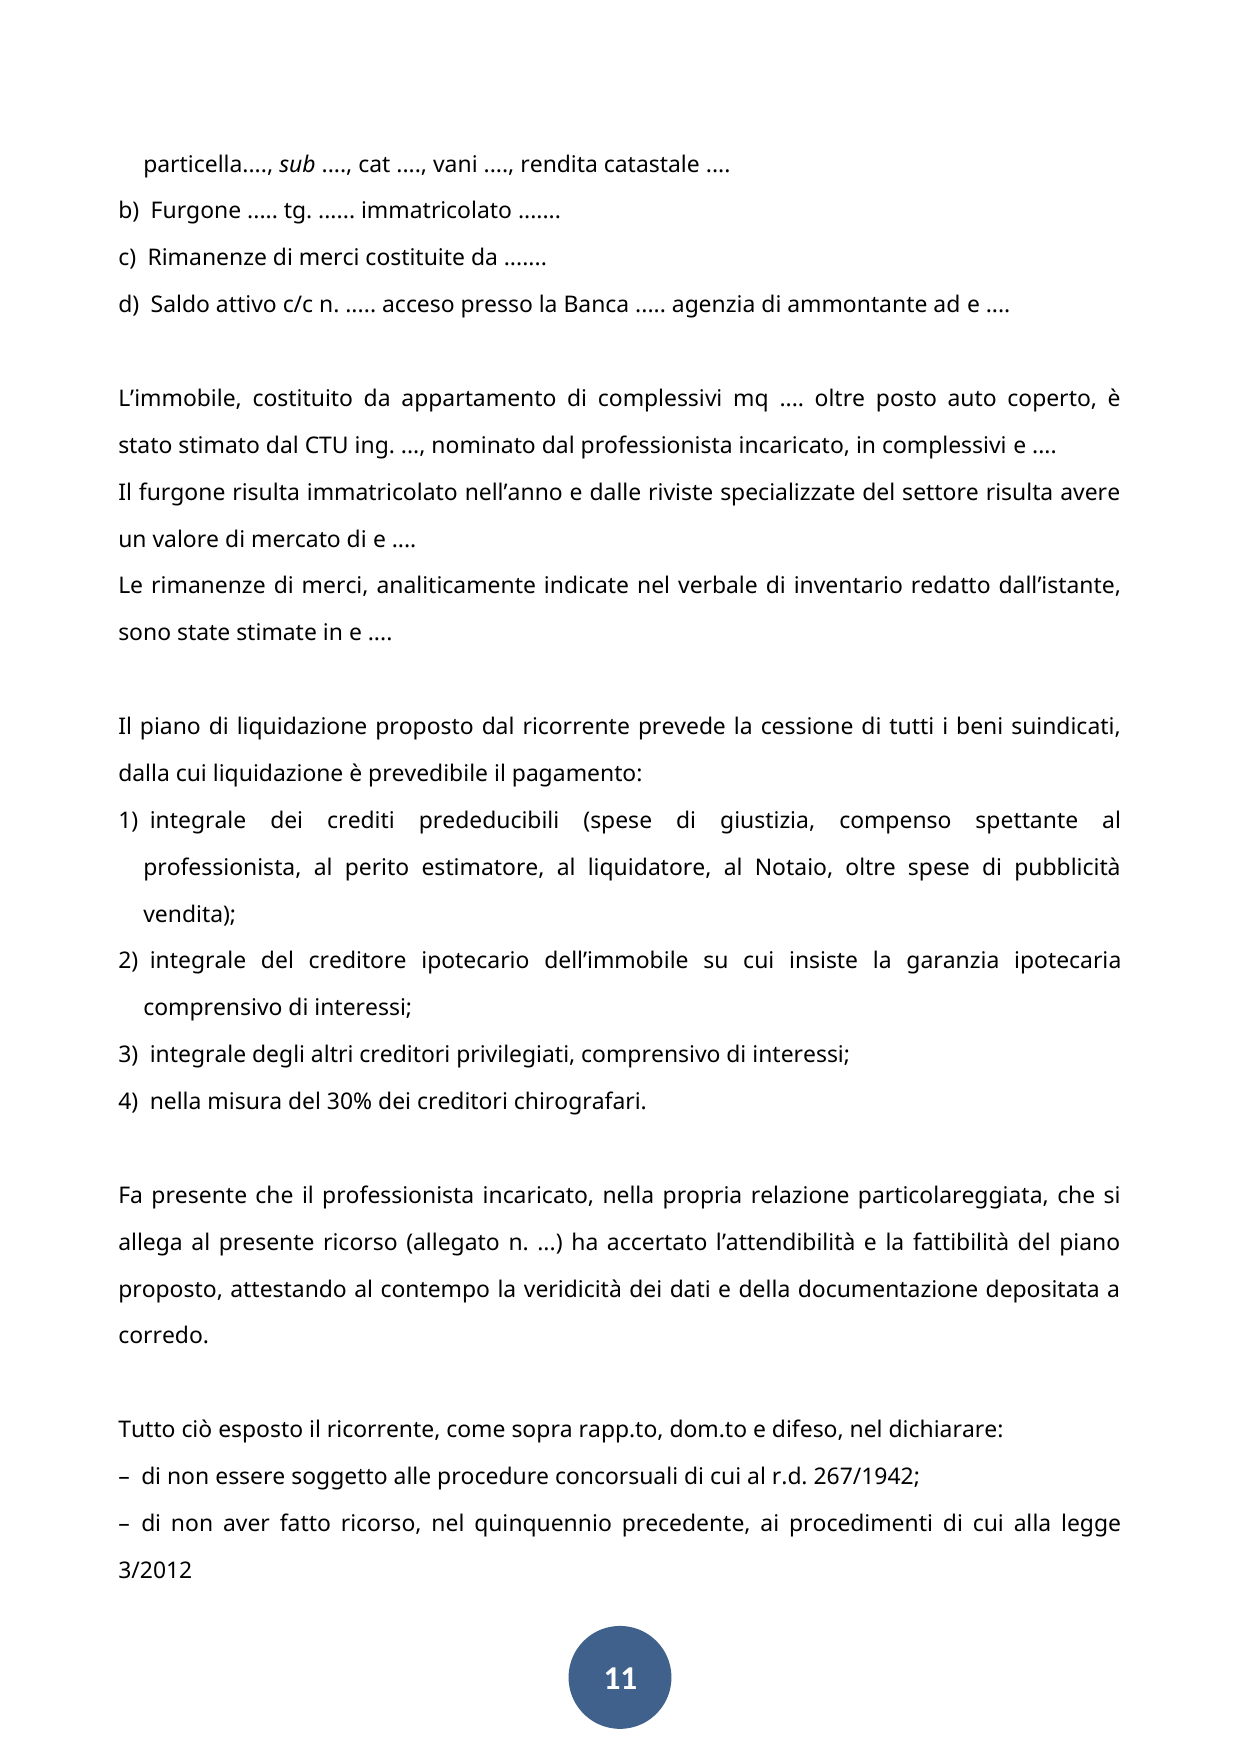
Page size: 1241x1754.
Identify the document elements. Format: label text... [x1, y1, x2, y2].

text Le rimanenze di merci, analiticamente indicate nel verbale di inventario redatto dall’istante, sono state stimate in e .... [118, 569, 1122, 648]
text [118, 148, 1122, 179]
text – di non essere soggetto alle procedure concorsuali di cui al r.d. 267/1942; [118, 1460, 1122, 1491]
text 2) integrale del creditore ipotecario dell’immobile su cui insiste la garanzia ipotecaria comprensivo di interessi; [118, 944, 1122, 1023]
text – di non aver fatto ricorso, nel quinquennio precedente, ai procedimenti di cui alla legge 3/2012 [118, 1507, 1122, 1585]
text 1) integrale dei crediti prededucibili (spese di giustizia, compenso spettante al professionista, al perito estimatore, al liquidatore, al Notaio, oltre spese di pubblicità vendita); [118, 804, 1122, 929]
text Fa presente che il professionista incaricato, nella propria relazione particolareggiata, che si allega al presente ricorso (allegato n. ...) ha accertato l’attendibilità e la fattibilità del piano proposto, attestando al contempo la veridicità dei dati e della documentazione depositata a corredo. [118, 1179, 1122, 1351]
text Il piano di liquidazione proposto dal ricorrente prevede la cessione di tutti i beni suindicati, dalla cui liquidazione è prevedibile il pagamento: [118, 710, 1122, 788]
text L’immobile, costituito da appartamento di complessivi mq .... oltre posto auto coperto, è stato stimato dal CTU ing. ..., nominato dal professionista incaricato, in complessivi e .... [118, 382, 1122, 460]
text c) Rimanenze di merci costituite da ....... [118, 241, 1122, 273]
text b) Furgone ..... tg. ...... immatricolato ....... [118, 194, 1122, 226]
text 4) nella misura del 30% dei creditori chirografari. [118, 1085, 1122, 1116]
text Tutto ciò esposto il ricorrente, come sopra rapp.to, dom.to e difeso, nel dichiarare: [118, 1413, 1122, 1444]
text 3) integrale degli altri creditori privilegiati, comprensivo di interessi; [118, 1038, 1122, 1069]
text d) Saldo attivo c/c n. ..... acceso presso la Banca ..... agenzia di ammontante ad e .... [118, 288, 1122, 319]
text Il furgone risulta immatricolato nell’anno e dalle riviste specializzate del settore risulta avere un valore di mercato di e .... [118, 476, 1122, 554]
